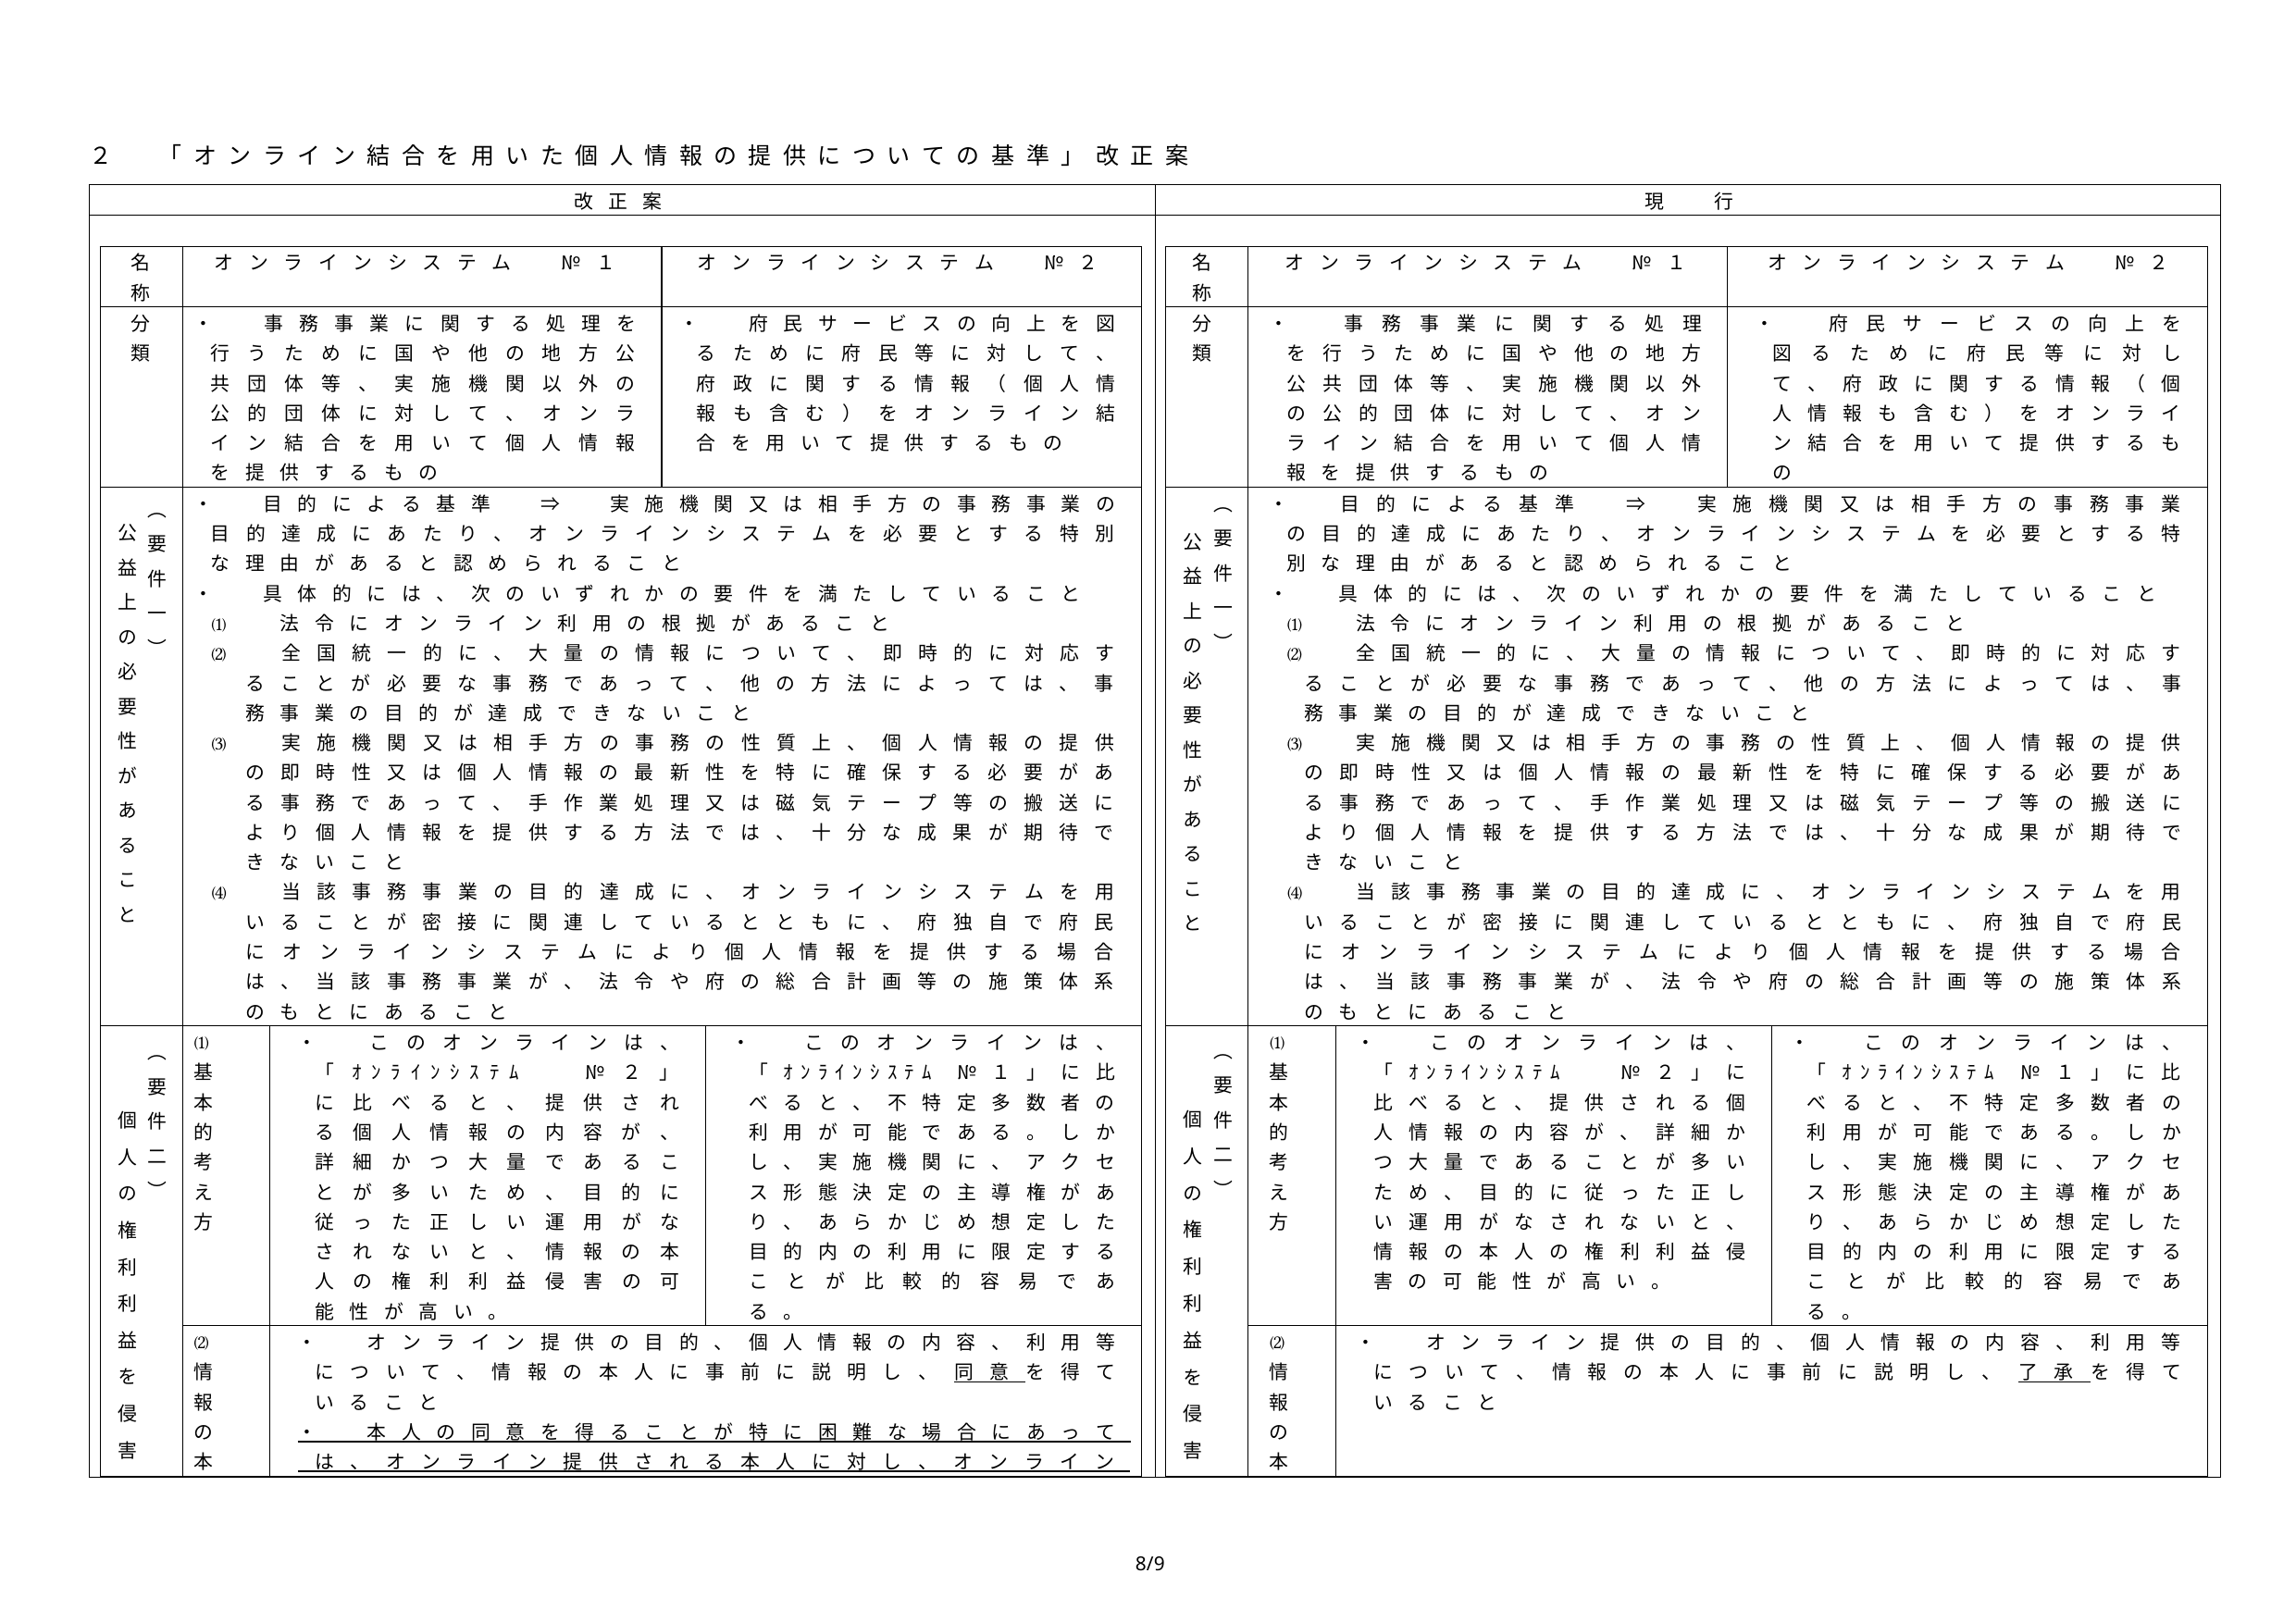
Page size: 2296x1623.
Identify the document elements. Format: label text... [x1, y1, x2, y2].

table_cell [90, 216, 1155, 1477]
table_cell [1156, 216, 2220, 1477]
text ２ 「オンライン結合を用いた個人情報の提供についての基準」改正案 [89, 124, 2206, 184]
table_header 改正案 [90, 185, 1155, 215]
table_header 現 行 [1156, 185, 2220, 215]
